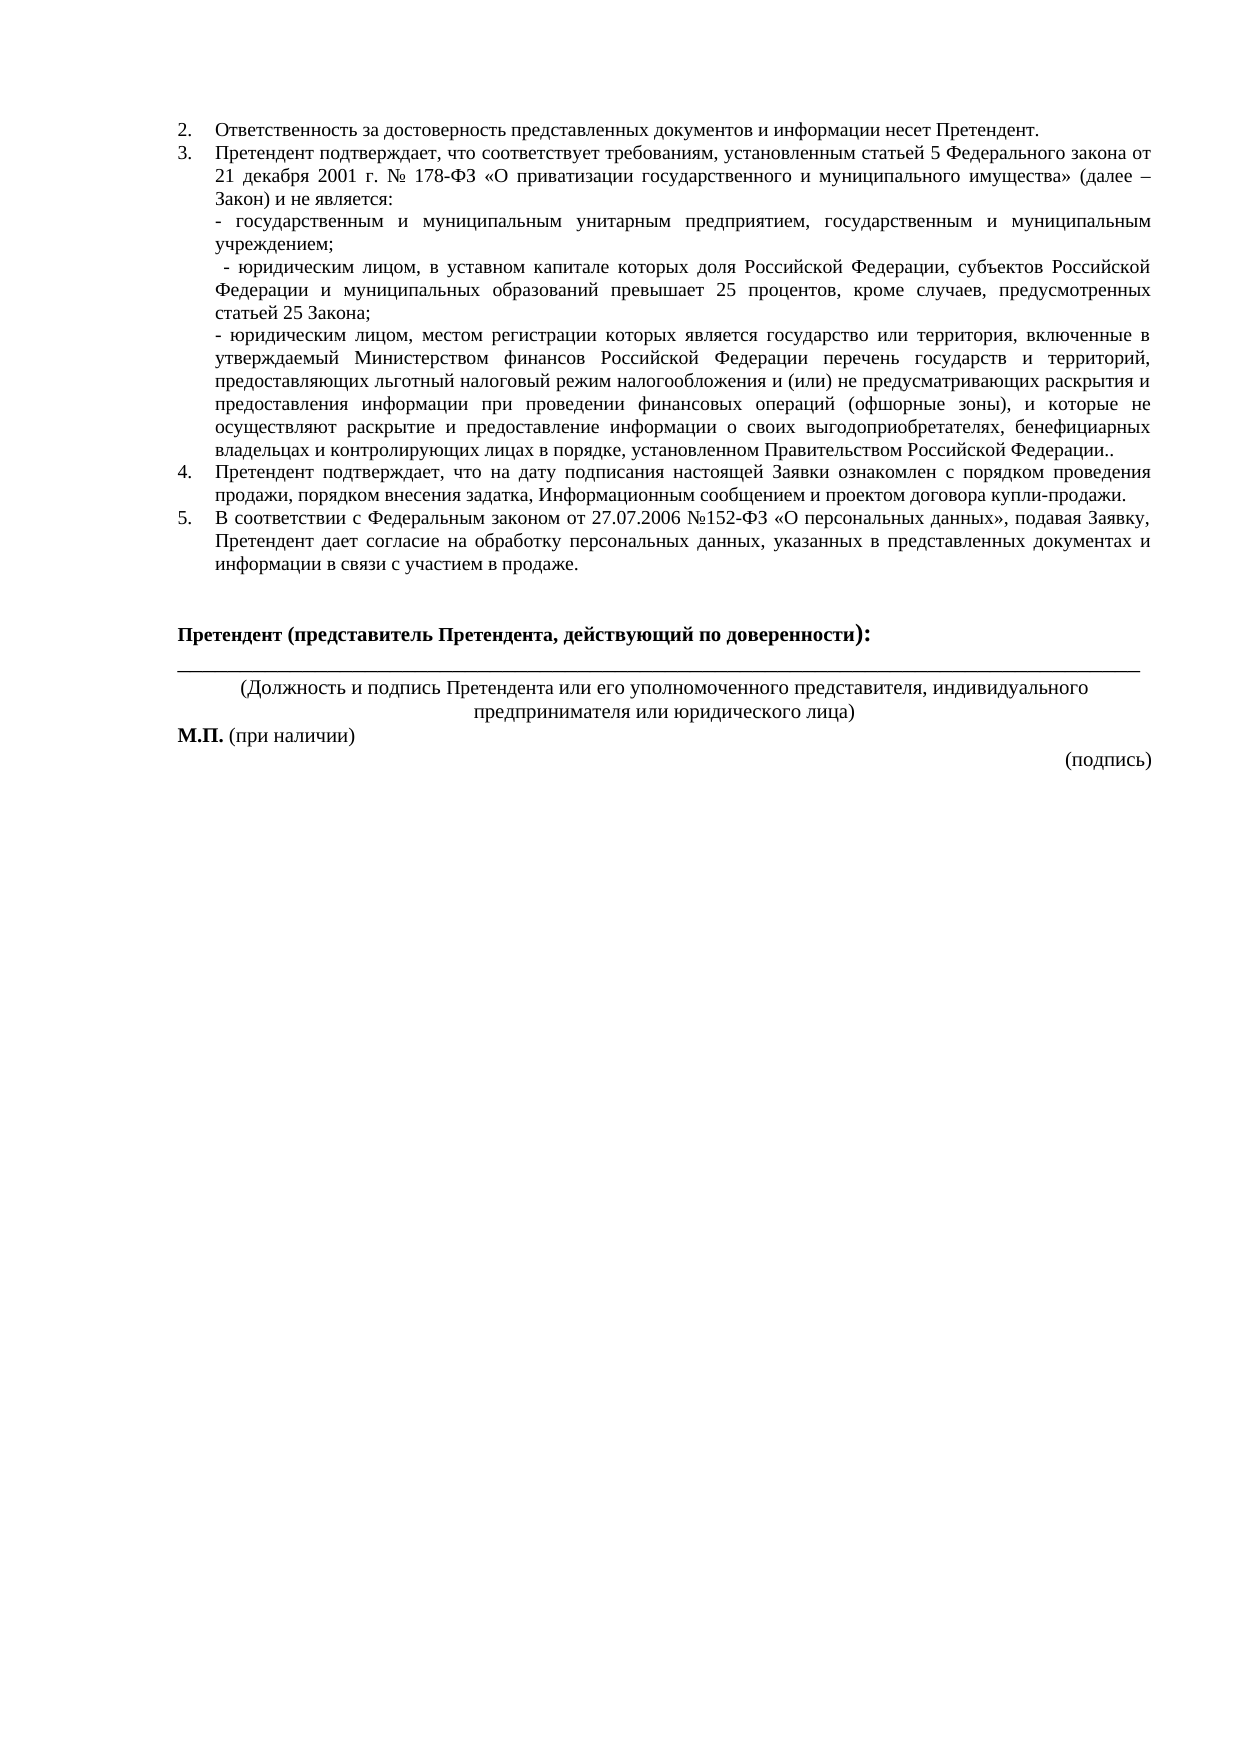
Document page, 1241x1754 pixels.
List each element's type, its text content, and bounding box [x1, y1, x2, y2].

list Претендент подтверждает, что соответствует требованиям, установленным статьей 5 Федерального закона от 21 декабря 2001 г. № 178-ФЗ «О приватизации государственного и муниципального имущества» (далее – Закон) и не является: [177, 141, 1152, 209]
text М.П. (при наличии) [177, 723, 1152, 747]
text - юридическим лицом, местом регистрации которых является государство или территория, включенные в утверждаемый Министерством финансов Российской Федерации перечень государств и территорий, предоставляющих льготный налоговый режим налогообложения и (или) не предусматривающих раскрытия и предоставления информации при проведении финансовых операций (офшорные зоны), и которые не осуществляют раскрытие и предоставление информации о своих выгодоприобретателях, бенефициарных владельцах и контролирующих лицах в порядке, установленном Правительством Российской Федерации.. [215, 323, 1152, 460]
text Претендент (представитель Претендента, действующий по доверенности): _____________________________________________________________________________ [177, 618, 1152, 675]
list Ответственность за достоверность представленных документов и информации несет Претендент. [177, 118, 1152, 141]
text (подпись) [177, 747, 1152, 771]
list В соответствии с Федеральным законом от 27.07.2006 №152-ФЗ «О персональных данных», подавая Заявку, Претендент дает согласие на обработку персональных данных, указанных в представленных документах и информации в связи с участием в продаже. [177, 506, 1152, 574]
text - государственным и муниципальным унитарным предприятием, государственным и муниципальным учреждением; [215, 209, 1152, 255]
text (Должность и подпись Претендента или его уполномоченного представителя, индивидуального предпринимателя или юридического лица) [177, 675, 1152, 723]
list Претендент подтверждает, что на дату подписания настоящей Заявки ознакомлен с порядком проведения продажи, порядком внесения задатка, Информационным сообщением и проектом договора купли-продажи. [177, 460, 1152, 506]
text - юридическим лицом, в уставном капитале которых доля Российской Федерации, субъектов Российской Федерации и муниципальных образований превышает 25 процентов, кроме случаев, предусмотренных статьей 25 Закона; [215, 255, 1152, 323]
